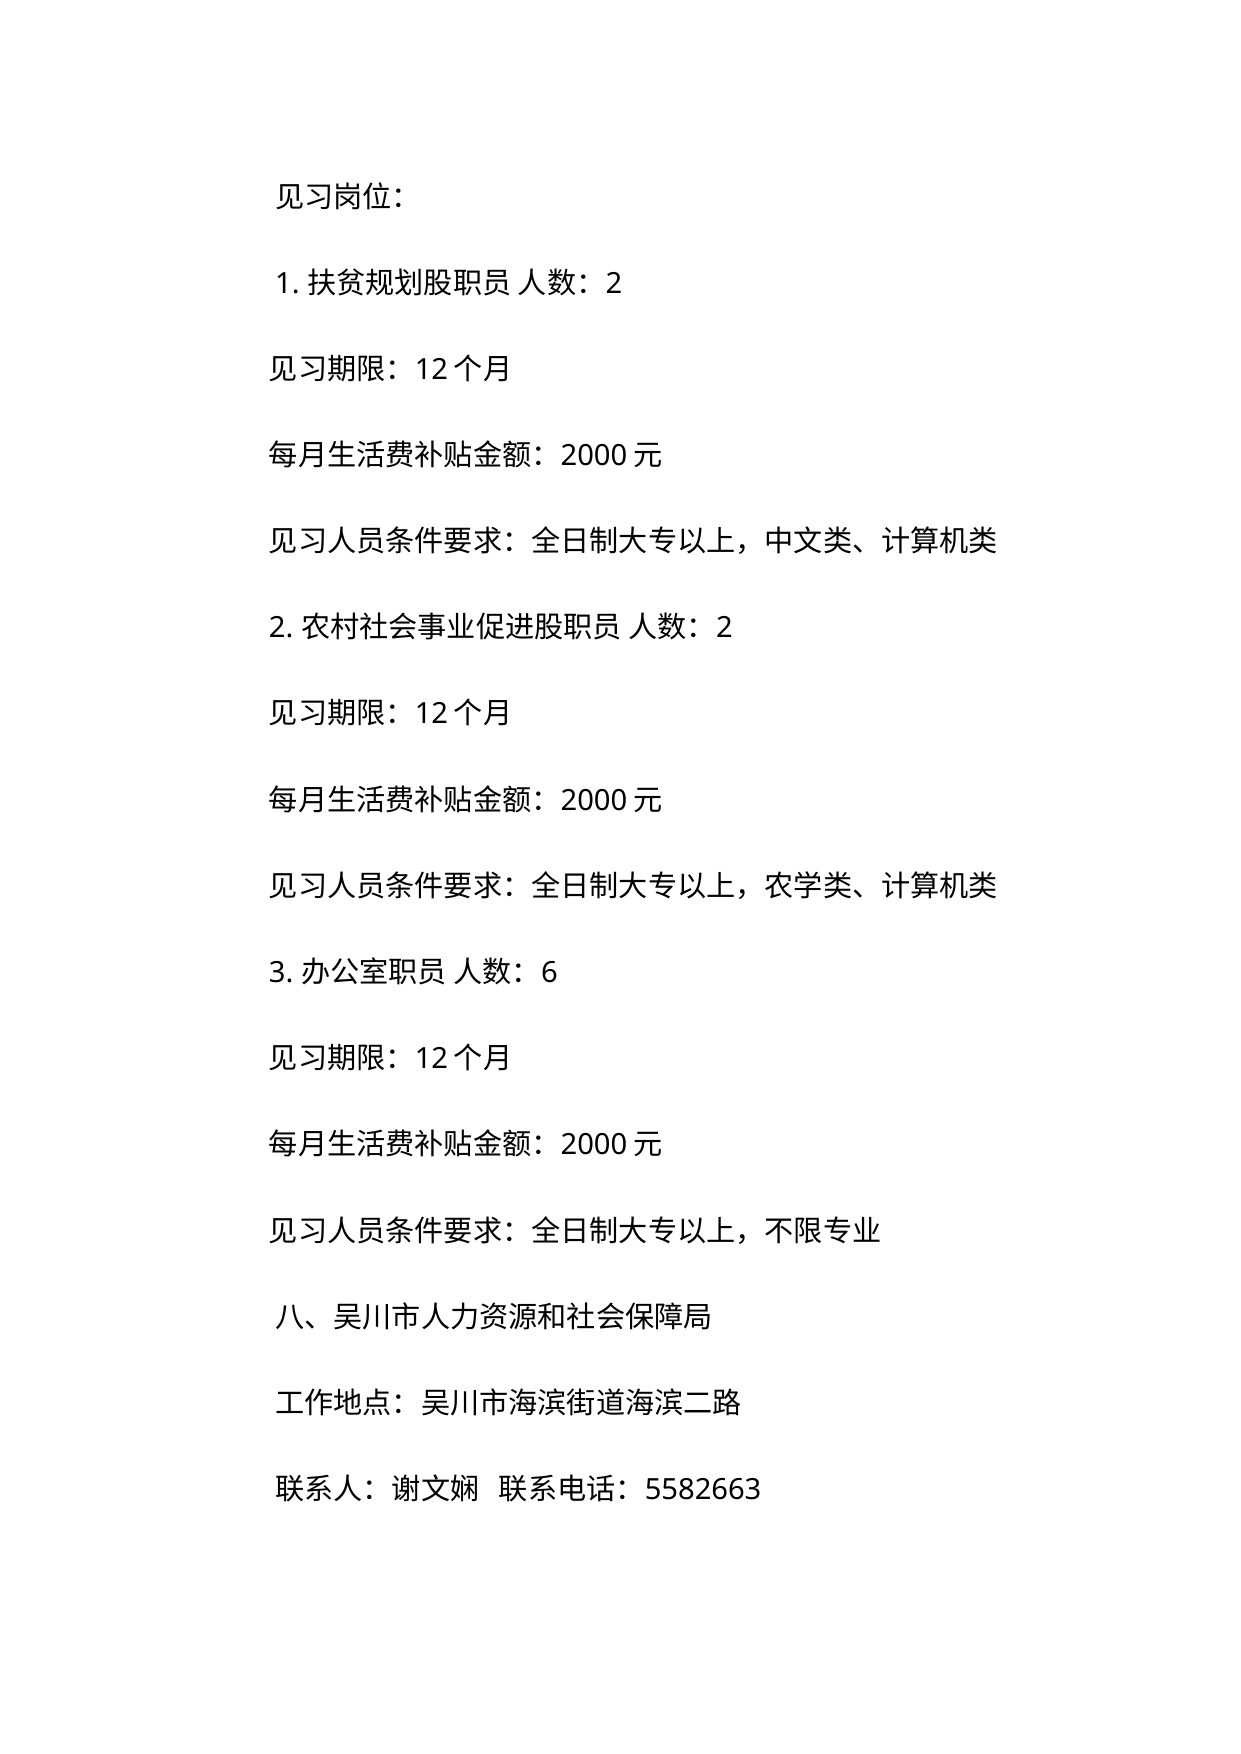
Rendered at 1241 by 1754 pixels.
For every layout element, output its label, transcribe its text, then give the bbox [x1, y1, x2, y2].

text 八、吴川市人力资源和社会保障局 [187, 1282, 1053, 1347]
list 见习期限：12个月 [269, 334, 1053, 399]
list 见习期限：12个月 [269, 679, 1053, 744]
text 1. 扶贫规划股职员 人数：2 [187, 248, 1053, 313]
list 每月生活费补贴金额：2000元 [269, 765, 1053, 830]
list 联系人：谢文娴 联系电话：5582663 [231, 1454, 1053, 1519]
list 2. 农村社会事业促进股职员 人数：2 [269, 593, 1053, 658]
list 3. 办公室职员 人数：6 [269, 937, 1053, 1002]
list 每月生活费补贴金额：2000元 [269, 1109, 1053, 1174]
list 工作地点：吴川市海滨街道海滨二路 [231, 1368, 1053, 1433]
list 见习期限：12个月 [269, 1023, 1053, 1088]
list 见习人员条件要求：全日制大专以上，农学类、计算机类 [269, 851, 1053, 916]
list 见习岗位： [231, 162, 1053, 227]
list 每月生活费补贴金额：2000元 [269, 420, 1053, 485]
list 见习人员条件要求：全日制大专以上，不限专业 [269, 1196, 1053, 1261]
list 见习人员条件要求：全日制大专以上，中文类、计算机类 [269, 507, 1053, 572]
